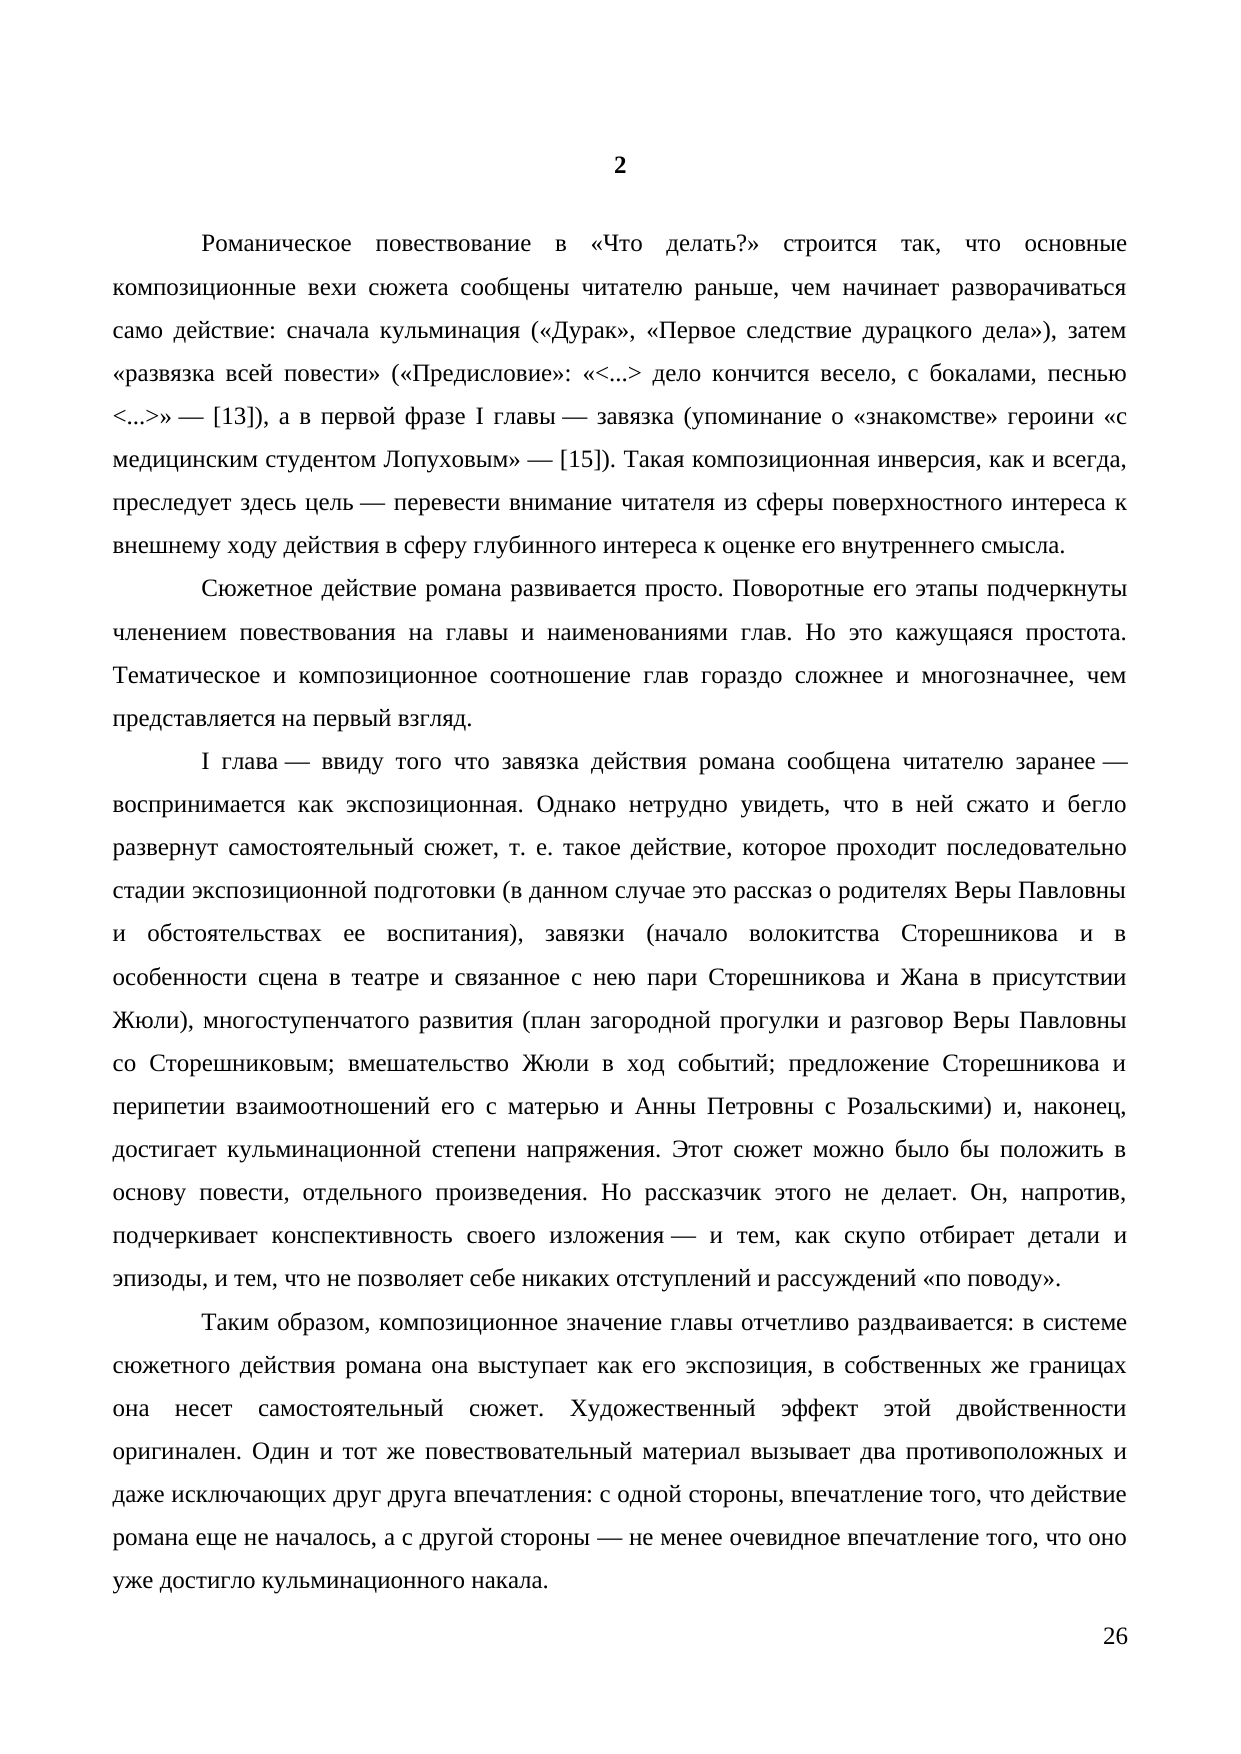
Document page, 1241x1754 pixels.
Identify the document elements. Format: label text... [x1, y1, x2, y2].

text Таким образом, композиционное значение главы отчетливо раздваивается: в системе сюжетного действия романа она выступает как его экспозиция, в собственных же границах она несет самостоятельный сюжет. Художественный эффект этой двойственности оригинален. Один и тот же повествовательный материал вызывает два противоположных и даже исключающих друг друга впечатления: с одной стороны, впечатление того, что действие романа еще не началось, а с другой стороны — не менее очевидное впечатление того, что оно уже достигло кульминационного накала. [112, 1307, 1128, 1594]
text Романическое повествование в «Что делать?» строится так, что основные композиционные вехи сюжета сообщены читателю раньше, чем начинает разворачиваться само действие: сначала кульминация («Дурак», «Первое следствие дурацкого дела»), затем «развязка всей повести» («Предисловие»: «<...> дело кончится весело, с бокалами, песнью <...>» — [13]), а в первой фразе I главы — завязка (упоминание о «знакомстве» героини «с медицинским студентом Лопуховым» — [15]). Такая композиционная инверсия, как и всегда, преследует здесь цель — перевести внимание читателя из сферы поверхностного интереса к внешнему ходу действия в сферу глубинного интереса к оценке его внутреннего смысла. [112, 228, 1128, 559]
text 2 [112, 150, 1128, 179]
text I глава — ввиду того что завязка действия романа сообщена читателю заранее — воспринимается как экспозиционная. Однако нетрудно увидеть, что в ней сжато и бегло развернут самостоятельный сюжет, т. е. такое действие, которое проходит последовательно стадии экспозиционной подготовки (в данном случае это рассказ о родителях Веры Павловны и обстоятельствах ее воспитания), завязки (начало волокитства Сторешникова и в особенности сцена в театре и связанное с нею пари Сторешникова и Жана в присутствии Жюли), многоступенчатого развития (план загородной прогулки и разговор Веры Павловны со Сторешниковым; вмешательство Жюли в ход событий; предложение Сторешникова и перипетии взаимоотношений его с матерью и Анны Петровны с Розальскими) и, наконец, достигает кульминационной степени напряжения. Этот сюжет можно было бы положить в основу повести, отдельного произведения. Но рассказчик этого не делает. Он, напротив, подчеркивает конспективность своего изложения — и тем, как скупо отбирает детали и эпизоды, и тем, что не позволяет себе никаких отступлений и рассуждений «по поводу». [112, 746, 1128, 1292]
text Сюжетное действие романа развивается просто. Поворотные его этапы подчеркнуты членением повествования на главы и наименованиями глав. Но это кажущаяся простота. Тематическое и композиционное соотношение глав гораздо сложнее и многозначнее, чем представляется на первый взгляд. [112, 573, 1128, 732]
